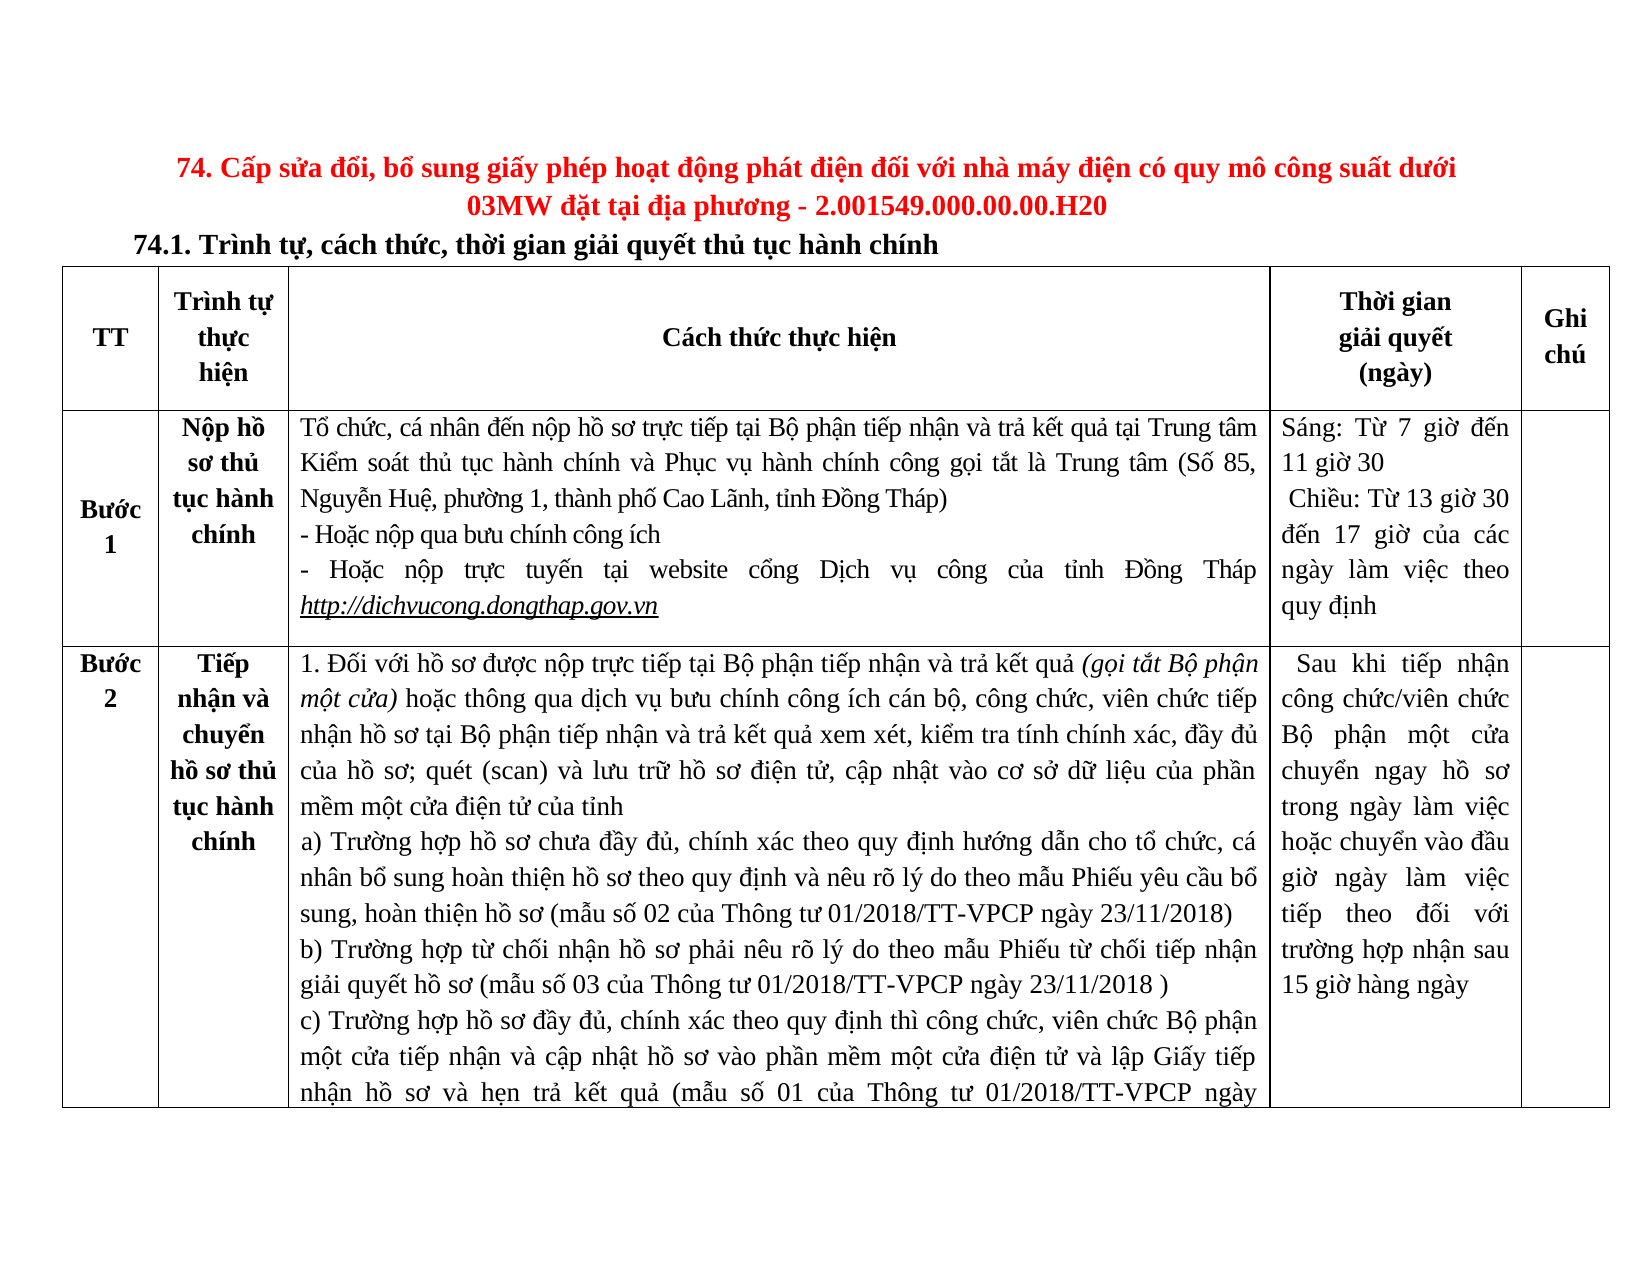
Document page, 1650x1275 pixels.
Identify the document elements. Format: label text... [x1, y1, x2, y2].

table_cell [1522, 647, 1609, 1107]
table_cell Sáng: Từ 7 giờ đến 11 giờ 30 Chiều: Từ 13 giờ 30 đến 17 giờ của các ngày làm việc theo quy định [1271, 411, 1521, 646]
table_cell [1522, 411, 1609, 646]
table_header Trình tự thực hiện [159, 267, 288, 409]
table_header Thời gian giải quyết (ngày) [1271, 267, 1521, 409]
table_cell Nộp hồ sơ thủ tục hành chính [159, 411, 288, 646]
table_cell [289, 647, 1269, 1107]
text 74.1. Trình tự, cách thức, thời gian giải quyết thủ tục hành chính [74, 227, 1500, 261]
table_cell Bước 1 [63, 411, 158, 646]
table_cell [159, 647, 288, 1107]
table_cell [1271, 647, 1521, 1107]
table_header TT [63, 267, 158, 409]
table_header Ghi chú [1522, 267, 1609, 409]
table_cell Bước 2 [63, 647, 158, 1107]
table_cell Tổ chức, cá nhân đến nộp hồ sơ trực tiếp tại Bộ phận tiếp nhận và trả kết quả tại Trung tâm Kiểm soát thủ tục hành chính và Phục vụ hành chính công gọi tắt là Trung tâm (Số 85, Nguyễn Huệ, phường 1, thành phố Cao Lãnh, tỉnh Đồng Tháp) - Hoặc nộp qua bưu chính công ích - Hoặc nộp trực tuyến tại website cổng Dịch vụ công của tỉnh Đồng Tháp http://dichvucong.dongthap.gov.vn [289, 411, 1269, 646]
table_header Cách thức thực hiện [289, 267, 1269, 409]
text 74. Cấp sửa đổi, bổ sung giấy phép hoạt động phát điện đối với nhà máy điện có quy mô công suất dưới 03MW đặt tại địa phương - 2.001549.000.00.00.H20 [74, 150, 1500, 222]
